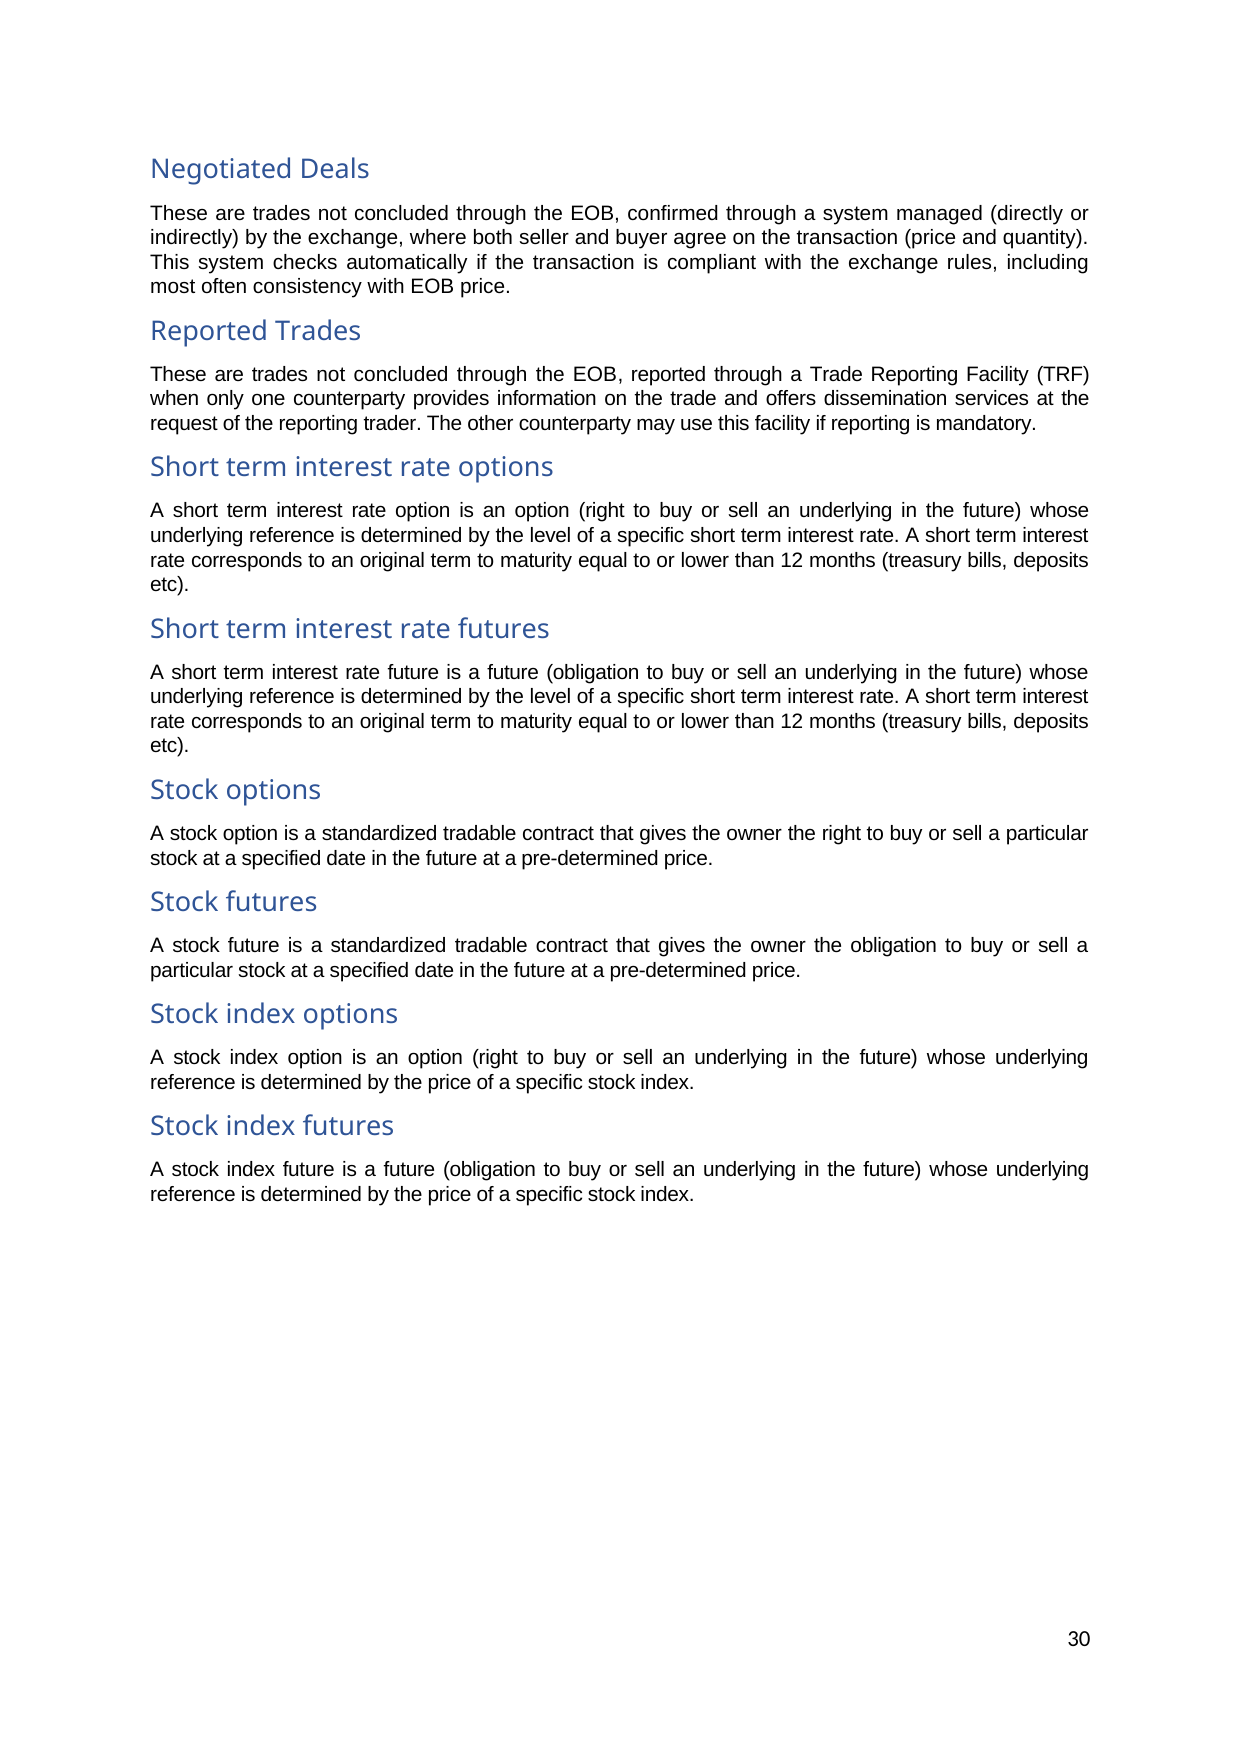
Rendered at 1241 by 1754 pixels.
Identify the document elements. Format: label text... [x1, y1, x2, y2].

text A short term interest rate future is a future (obligation to buy or sell an underlying in the future) whose underlying reference is determined by the level of a specific short term interest rate. A short term interest rate corresponds to an original term to maturity equal to or lower than 12 months (treasury bills, deposits etc). [150, 659, 1090, 757]
text A stock future is a standardized tradable contract that gives the owner the obligation to buy or sell a particular stock at a specified date in the future at a pre-determined price. [150, 933, 1090, 981]
text These are trades not concluded through the EOB, confirmed through a system managed (directly or indirectly) by the exchange, where both seller and buyer agree on the transaction (price and quantity). This system checks automatically if the transaction is compliant with the exchange rules, including most often consistency with EOB price. [150, 200, 1090, 298]
text A short term interest rate option is an option (right to buy or sell an underlying in the future) whose underlying reference is determined by the level of a specific short term interest rate. A short term interest rate corresponds to an original term to maturity equal to or lower than 12 months (treasury bills, deposits etc). [150, 498, 1090, 596]
subtitle Stock index futures [150, 1107, 1090, 1143]
subtitle Stock futures [150, 882, 1090, 919]
subtitle Stock options [150, 770, 1090, 807]
subtitle Reported Trades [150, 311, 1090, 348]
text A stock index future is a future (obligation to buy or sell an underlying in the future) whose underlying reference is determined by the price of a specific stock index. [150, 1157, 1090, 1206]
subtitle Short term interest rate options [150, 448, 1090, 485]
subtitle Short term interest rate futures [150, 609, 1090, 646]
text A stock option is a standardized tradable contract that gives the owner the right to buy or sell a particular stock at a specified date in the future at a pre-determined price. [150, 821, 1090, 869]
text These are trades not concluded through the EOB, reported through a Trade Reporting Facility (TRF) when only one counterparty provides information on the trade and offers dissemination services at the request of the reporting trader. The other counterparty may use this facility if reporting is mandatory. [150, 362, 1090, 435]
subtitle Stock index options [150, 994, 1090, 1031]
subtitle Negotiated Deals [150, 150, 1090, 187]
text A stock index option is an option (right to buy or sell an underlying in the future) whose underlying reference is determined by the price of a specific stock index. [150, 1045, 1090, 1093]
